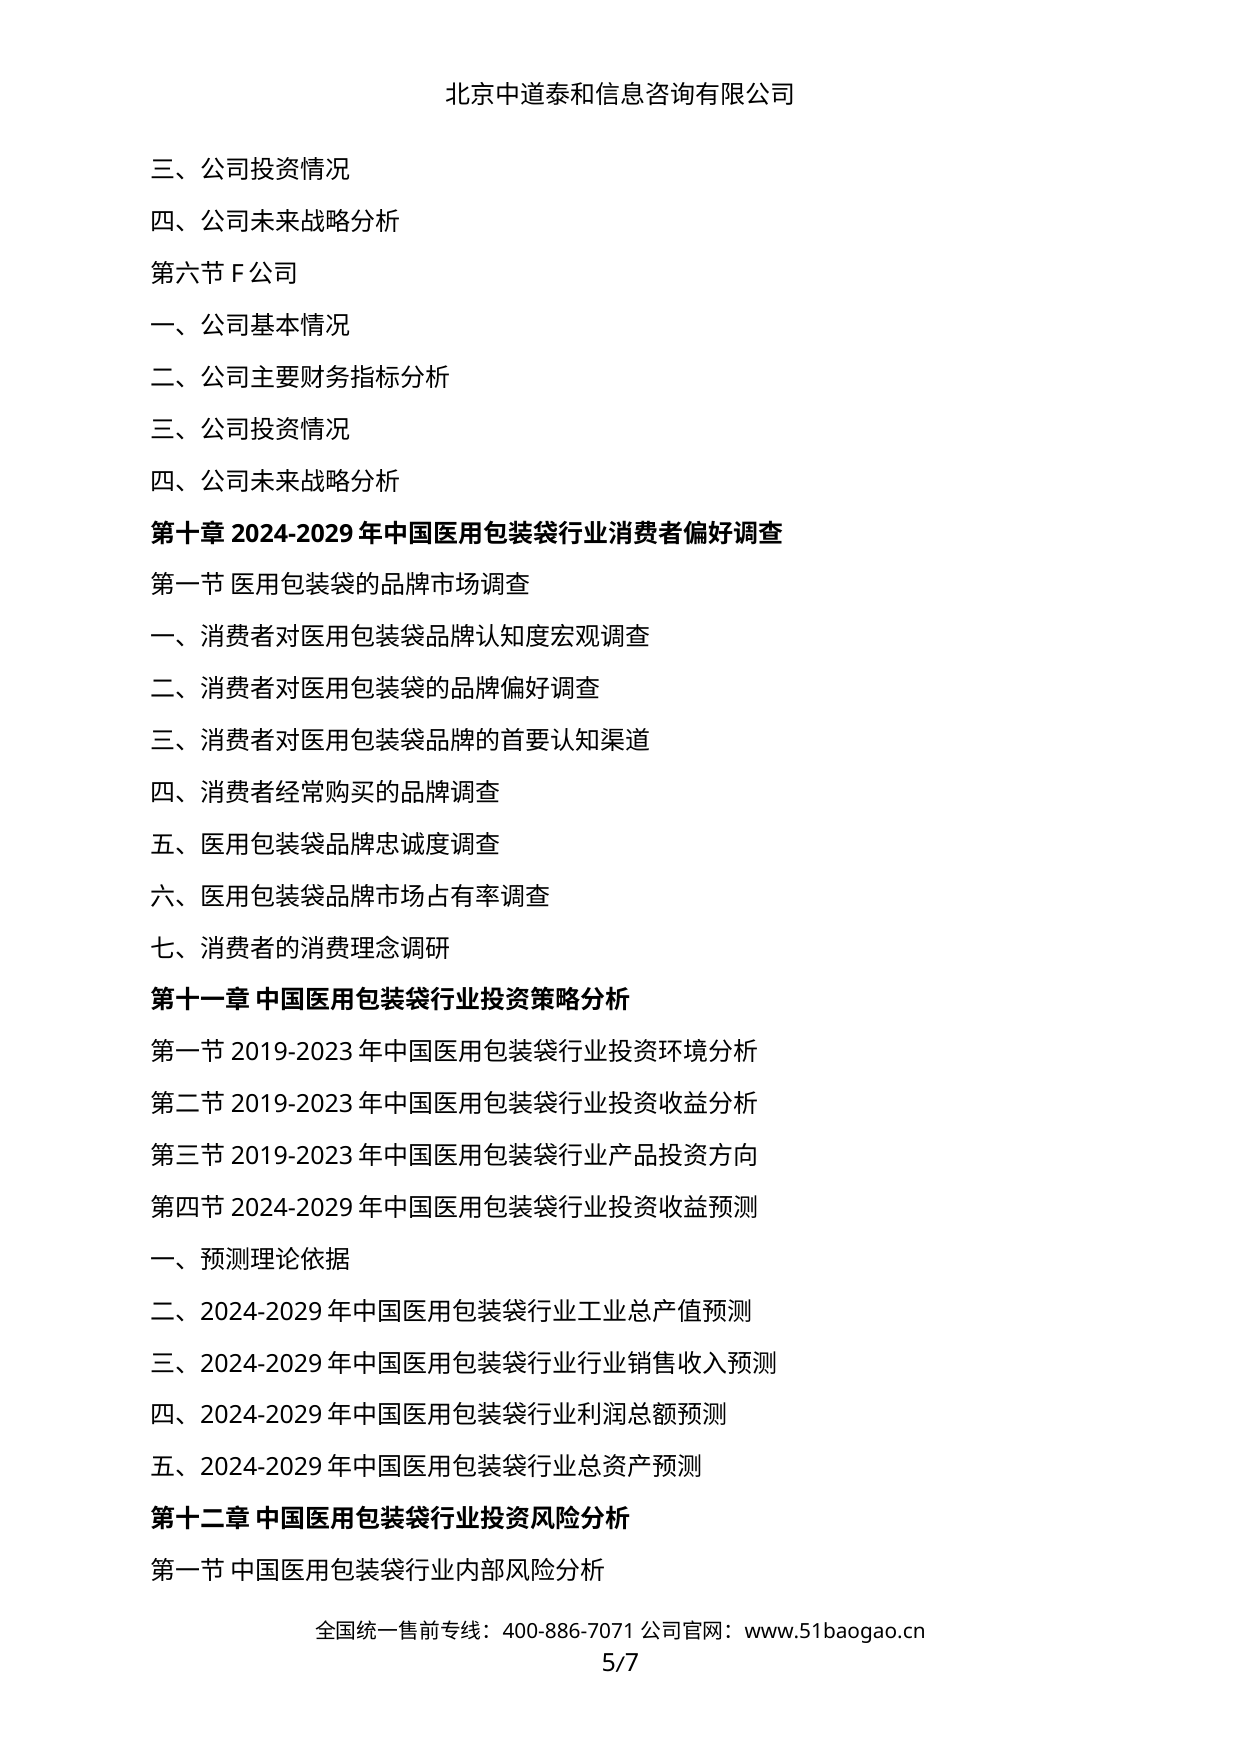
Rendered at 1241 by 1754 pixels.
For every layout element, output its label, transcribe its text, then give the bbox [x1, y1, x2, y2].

text 四、公司未来战略分析 [150, 461, 1090, 497]
text 第四节 2024-2029年中国医用包装袋行业投资收益预测 [150, 1187, 1090, 1224]
text 五、医用包装袋品牌忠诚度调查 [150, 824, 1090, 861]
text 二、公司主要财务指标分析 [150, 357, 1090, 394]
text 五、2024-2029年中国医用包装袋行业总资产预测 [150, 1447, 1090, 1483]
text 第二节 2019-2023年中国医用包装袋行业投资收益分析 [150, 1084, 1090, 1120]
text 第六节 F公司 [150, 254, 1090, 290]
text 四、2024-2029年中国医用包装袋行业利润总额预测 [150, 1395, 1090, 1431]
text 一、消费者对医用包装袋品牌认知度宏观调查 [150, 617, 1090, 653]
text 第十章 2024-2029年中国医用包装袋行业消费者偏好调查 [150, 513, 1090, 549]
text 第一节 中国医用包装袋行业内部风险分析 [150, 1551, 1090, 1587]
text 二、消费者对医用包装袋的品牌偏好调查 [150, 669, 1090, 705]
text 四、消费者经常购买的品牌调查 [150, 772, 1090, 809]
text 三、公司投资情况 [150, 150, 1090, 186]
text 七、消费者的消费理念调研 [150, 928, 1090, 964]
text 第一节 2019-2023年中国医用包装袋行业投资环境分析 [150, 1032, 1090, 1068]
text 第十一章 中国医用包装袋行业投资策略分析 [150, 980, 1090, 1016]
text 三、公司投资情况 [150, 409, 1090, 446]
text 第一节 医用包装袋的品牌市场调查 [150, 565, 1090, 601]
text 六、医用包装袋品牌市场占有率调查 [150, 876, 1090, 912]
text 三、消费者对医用包装袋品牌的首要认知渠道 [150, 721, 1090, 757]
text 二、2024-2029年中国医用包装袋行业工业总产值预测 [150, 1291, 1090, 1327]
text 第三节 2019-2023年中国医用包装袋行业产品投资方向 [150, 1136, 1090, 1172]
text 一、预测理论依据 [150, 1239, 1090, 1276]
text 三、2024-2029年中国医用包装袋行业行业销售收入预测 [150, 1343, 1090, 1379]
text 一、公司基本情况 [150, 306, 1090, 342]
text 第十二章 中国医用包装袋行业投资风险分析 [150, 1499, 1090, 1535]
text 四、公司未来战略分析 [150, 202, 1090, 238]
